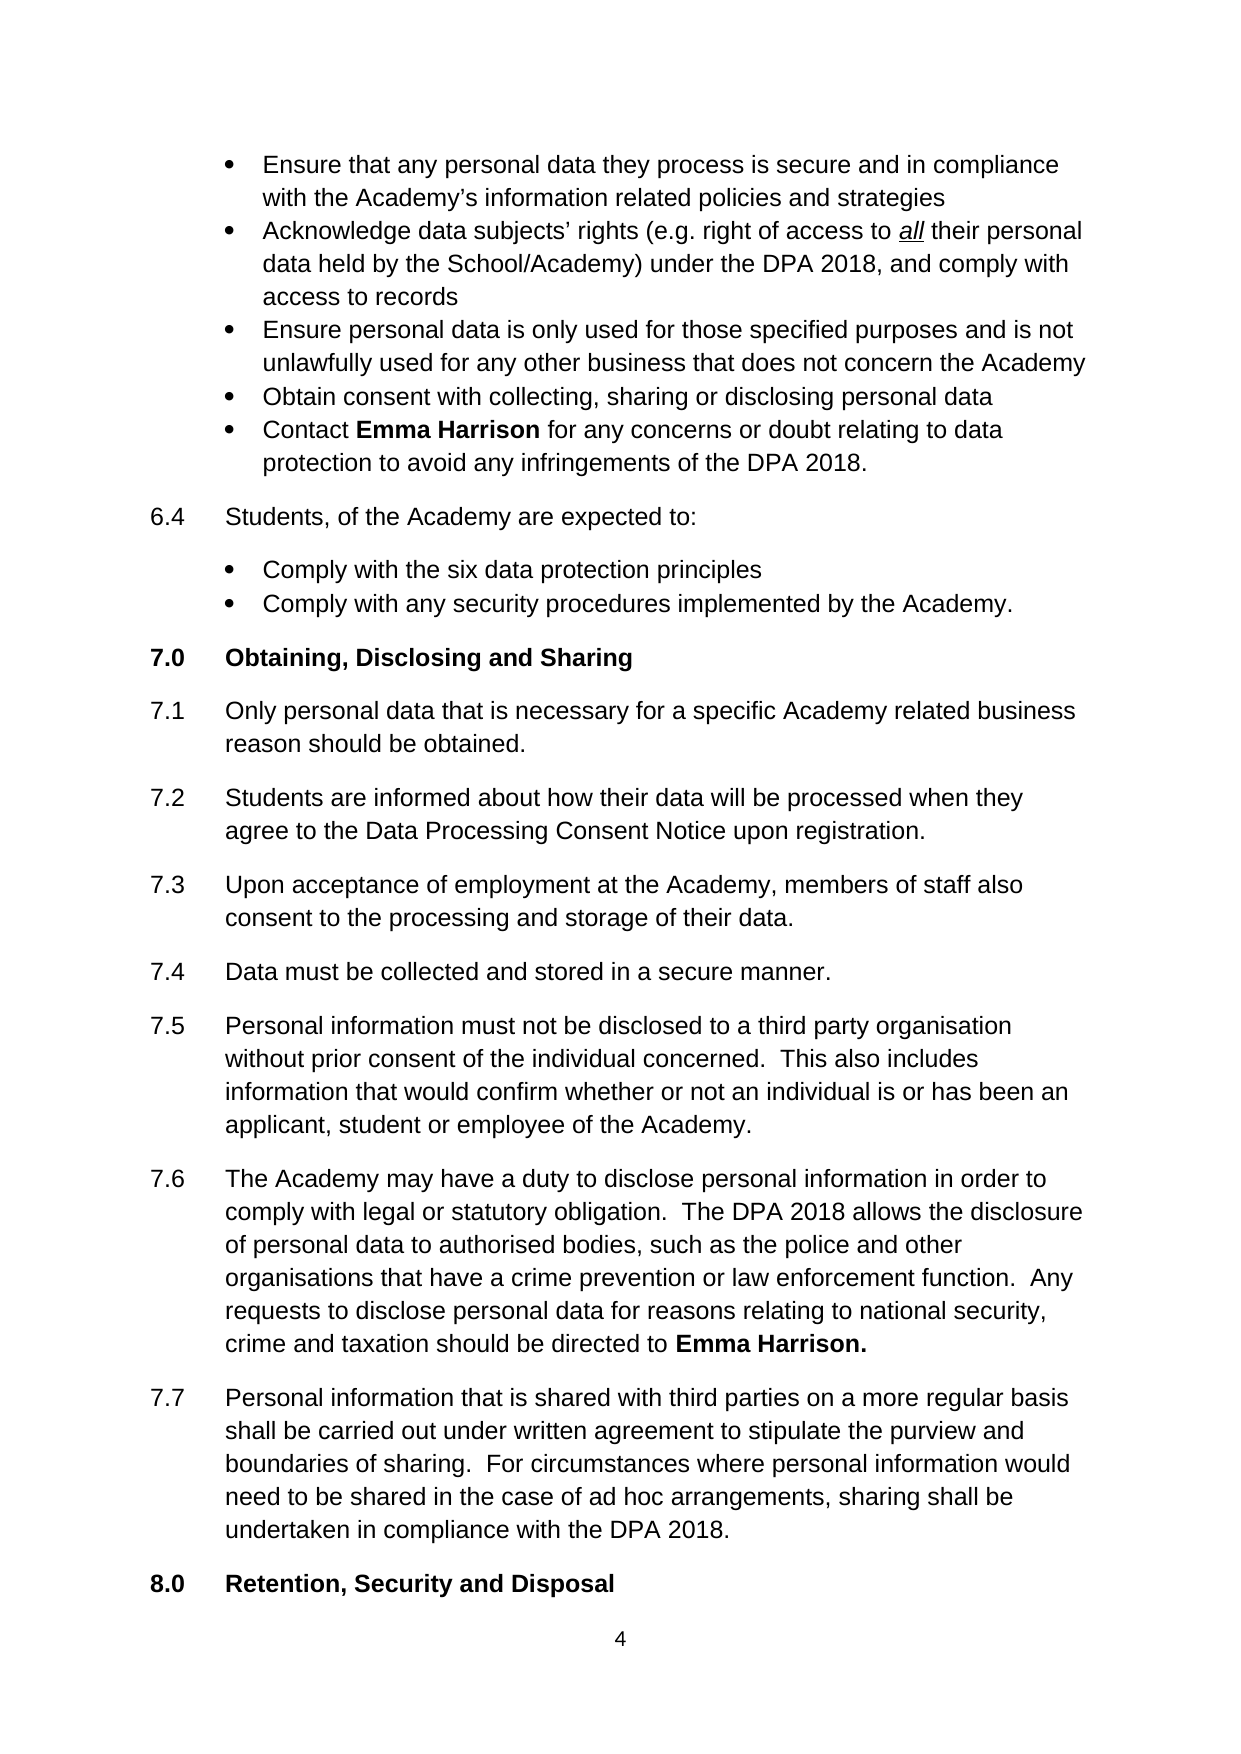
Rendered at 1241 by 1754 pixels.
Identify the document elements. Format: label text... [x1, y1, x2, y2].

list Contact Emma Harrison for any concerns or doubt relating to data protection to avoid any infringements of the DPA 2018. [225, 414, 1090, 476]
list Ensure personal data is only used for those specified purposes and is not unlawfully used for any other business that does not concern the Academy [225, 315, 1090, 377]
text 8.0 Retention, Security and Disposal [150, 1569, 1090, 1597]
list Comply with any security procedures implemented by the Academy. [225, 588, 1090, 617]
text 7.2 Students are informed about how their data will be processed when they agree to the Data Processing Consent Notice upon registration. [150, 783, 1090, 845]
text 7.4 Data must be collected and stored in a secure manner. [150, 957, 1090, 986]
text 7.3 Upon acceptance of employment at the Academy, members of staff also consent to the processing and storage of their data. [150, 870, 1090, 932]
text 7.7 Personal information that is shared with third parties on a more regular basis shall be carried out under written agreement to stipulate the purview and boundaries of sharing. For circumstances where personal information would need to be shared in the case of ad hoc arrangements, sharing shall be undertaken in compliance with the DPA 2018. [150, 1383, 1090, 1543]
text 7.0 Obtaining, Disclosing and Sharing [150, 642, 1090, 671]
list Obtain consent with collecting, sharing or disclosing personal data [225, 381, 1090, 410]
list Ensure that any personal data they process is secure and in compliance with the Academy’s information related policies and strategies [225, 150, 1090, 212]
text 7.1 Only personal data that is necessary for a specific Academy related business reason should be obtained. [150, 696, 1090, 758]
text 7.6 The Academy may have a duty to disclose personal information in order to comply with legal or statutory obligation. The DPA 2018 allows the disclosure of personal data to authorised bodies, such as the police and other organisations that have a crime prevention or law enforcement function. Any requests to disclose personal data for reasons relating to national security, crime and taxation should be directed to Emma Harrison. [150, 1164, 1090, 1358]
text 7.5 Personal information must not be disclosed to a third party organisation without prior consent of the individual concerned. This also includes information that would confirm whether or not an individual is or has been an applicant, student or employee of the Academy. [150, 1011, 1090, 1139]
text 6.4 Students, of the Academy are expected to: [150, 502, 1090, 530]
list Acknowledge data subjects’ rights (e.g. right of access to all their personal data held by the School/Academy) under the DPA 2018, and comply with access to records [225, 216, 1090, 311]
list Comply with the six data protection principles [225, 555, 1090, 584]
